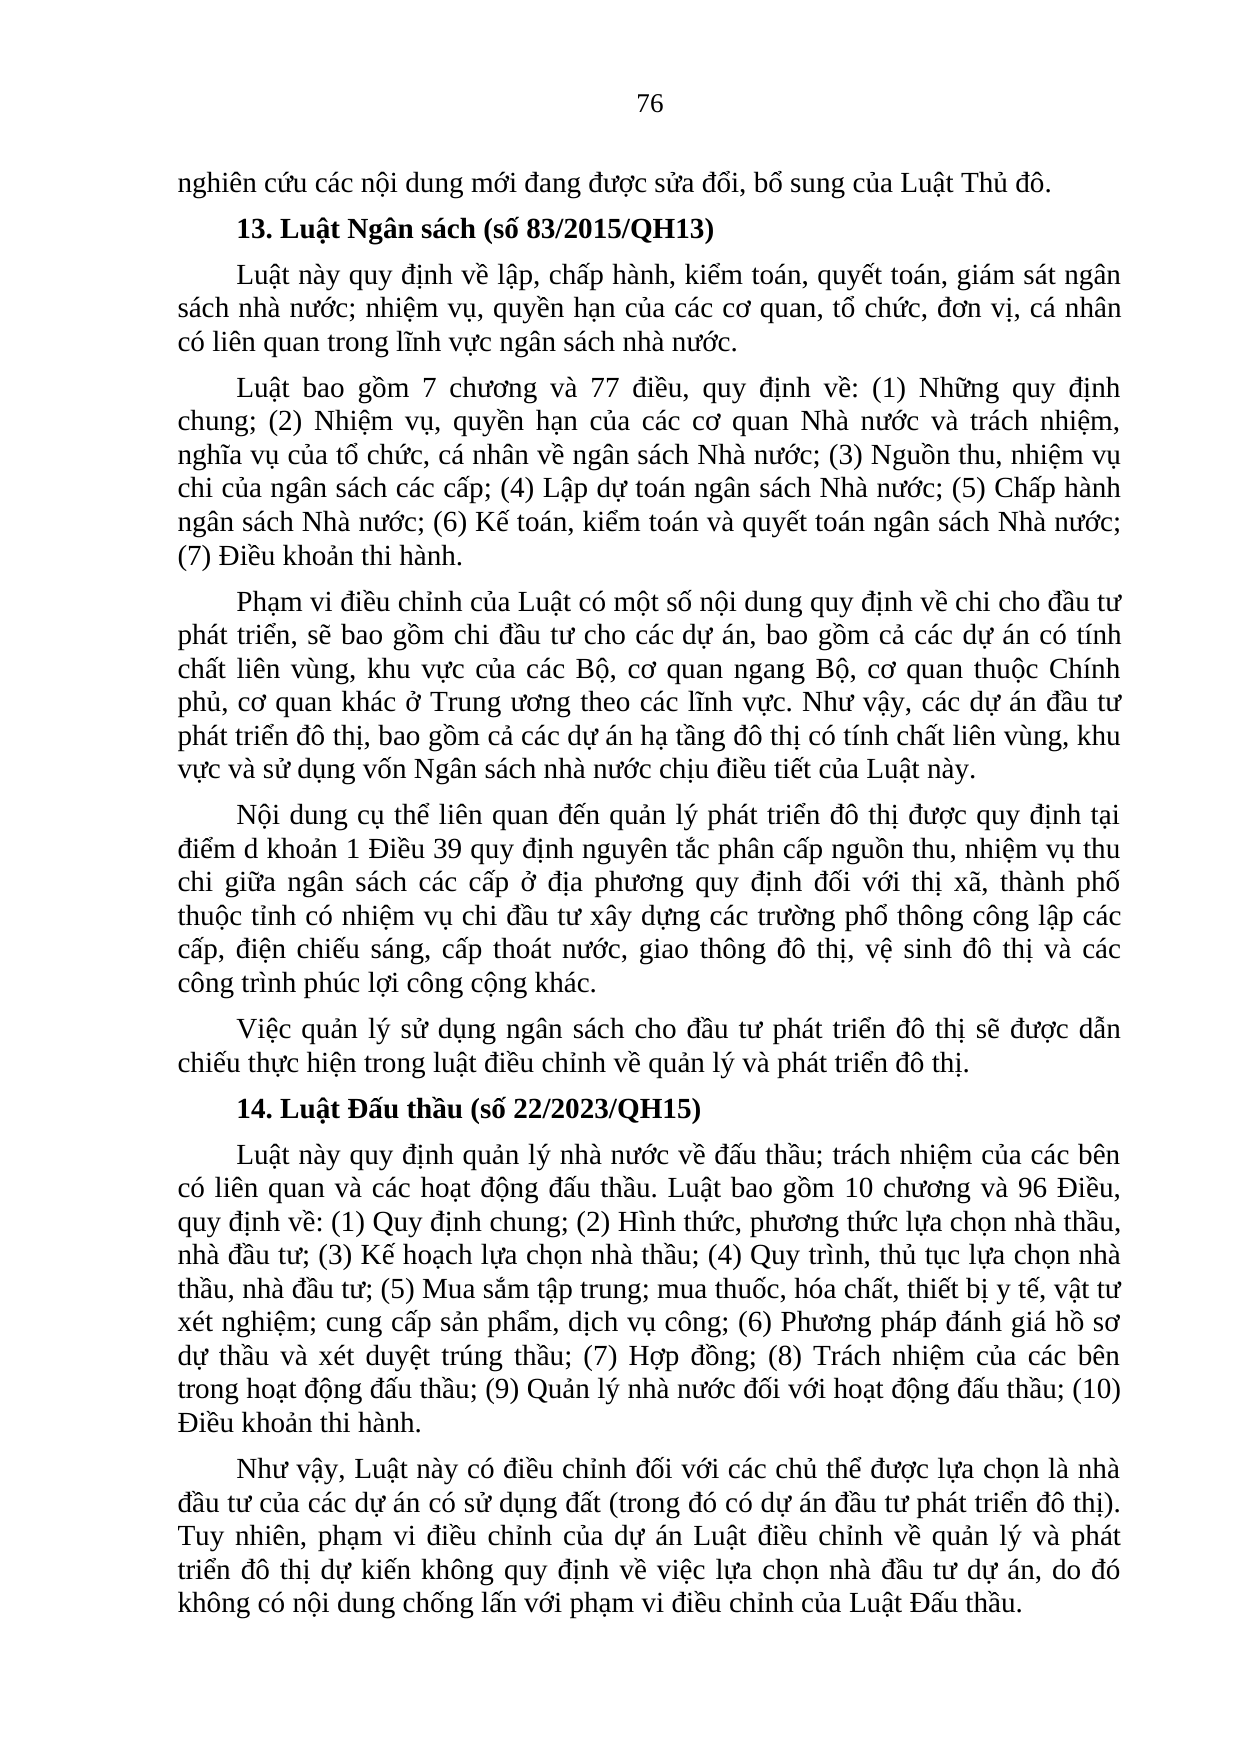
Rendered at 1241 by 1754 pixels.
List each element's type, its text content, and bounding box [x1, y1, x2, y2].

text Luật này quy định về lập, chấp hành, kiểm toán, quyết toán, giám sát ngân sách nhà nước; nhiệm vụ, quyền hạn của các cơ quan, tổ chức, đơn vị, cá nhân có liên quan trong lĩnh vực ngân sách nhà nước. [177, 257, 1122, 357]
text Nội dung cụ thể liên quan đến quản lý phát triển đô thị được quy định tại điểm d khoản 1 Điều 39 quy định nguyên tắc phân cấp nguồn thu, nhiệm vụ thu chi giữa ngân sách các cấp ở địa phương quy định đối với thị xã, thành phố thuộc tỉnh có nhiệm vụ chi đầu tư xây dựng các trường phổ thông công lập các cấp, điện chiếu sáng, cấp thoát nước, giao thông đô thị, vệ sinh đô thị và các công trình phúc lợi công cộng khác. [177, 797, 1122, 999]
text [177, 165, 1122, 198]
text Luật này quy định quản lý nhà nước về đấu thầu; trách nhiệm của các bên có liên quan và các hoạt động đấu thầu. Luật bao gồm 10 chương và 96 Điều, quy định về: (1) Quy định chung; (2) Hình thức, phương thức lựa chọn nhà thầu, nhà đầu tư; (3) Kế hoạch lựa chọn nhà thầu; (4) Quy trình, thủ tục lựa chọn nhà thầu, nhà đầu tư; (5) Mua sắm tập trung; mua thuốc, hóa chất, thiết bị y tế, vật tư xét nghiệm; cung cấp sản phẩm, dịch vụ công; (6) Phương pháp đánh giá hồ sơ dự thầu và xét duyệt trúng thầu; (7) Hợp đồng; (8) Trách nhiệm của các bên trong hoạt động đấu thầu; (9) Quản lý nhà nước đối với hoạt động đấu thầu; (10) Điều khoản thi hành. [177, 1137, 1122, 1439]
text 13. Luật Ngân sách (số 83/2015/QH13) [177, 211, 1122, 244]
text Phạm vi điều chỉnh của Luật có một số nội dung quy định về chi cho đầu tư phát triển, sẽ bao gồm chi đầu tư cho các dự án, bao gồm cả các dự án có tính chất liên vùng, khu vực của các Bộ, cơ quan ngang Bộ, cơ quan thuộc Chính phủ, cơ quan khác ở Trung ương theo các lĩnh vực. Như vậy, các dự án đầu tư phát triển đô thị, bao gồm cả các dự án hạ tầng đô thị có tính chất liên vùng, khu vực và sử dụng vốn Ngân sách nhà nước chịu điều tiết của Luật này. [177, 584, 1122, 785]
text Như vậy, Luật này có điều chỉnh đối với các chủ thể được lựa chọn là nhà đầu tư của các dự án có sử dụng đất (trong đó có dự án đầu tư phát triển đô thị). Tuy nhiên, phạm vi điều chỉnh của dự án Luật điều chỉnh về quản lý và phát triển đô thị dự kiến không quy định về việc lựa chọn nhà đầu tư dự án, do đó không có nội dung chống lấn với phạm vi điều chỉnh của Luật Đấu thầu. [177, 1451, 1122, 1619]
text 14. Luật Đấu thầu (số 22/2023/QH15) [177, 1091, 1122, 1124]
text Việc quản lý sử dụng ngân sách cho đầu tư phát triển đô thị sẽ được dẫn chiếu thực hiện trong luật điều chỉnh về quản lý và phát triển đô thị. [177, 1011, 1122, 1078]
text Luật bao gồm 7 chương và 77 điều, quy định về: (1) Những quy định chung; (2) Nhiệm vụ, quyền hạn của các cơ quan Nhà nước và trách nhiệm, nghĩa vụ của tổ chức, cá nhân về ngân sách Nhà nước; (3) Nguồn thu, nhiệm vụ chi của ngân sách các cấp; (4) Lập dự toán ngân sách Nhà nước; (5) Chấp hành ngân sách Nhà nước; (6) Kế toán, kiểm toán và quyết toán ngân sách Nhà nước; (7) Điều khoản thi hành. [177, 370, 1122, 571]
